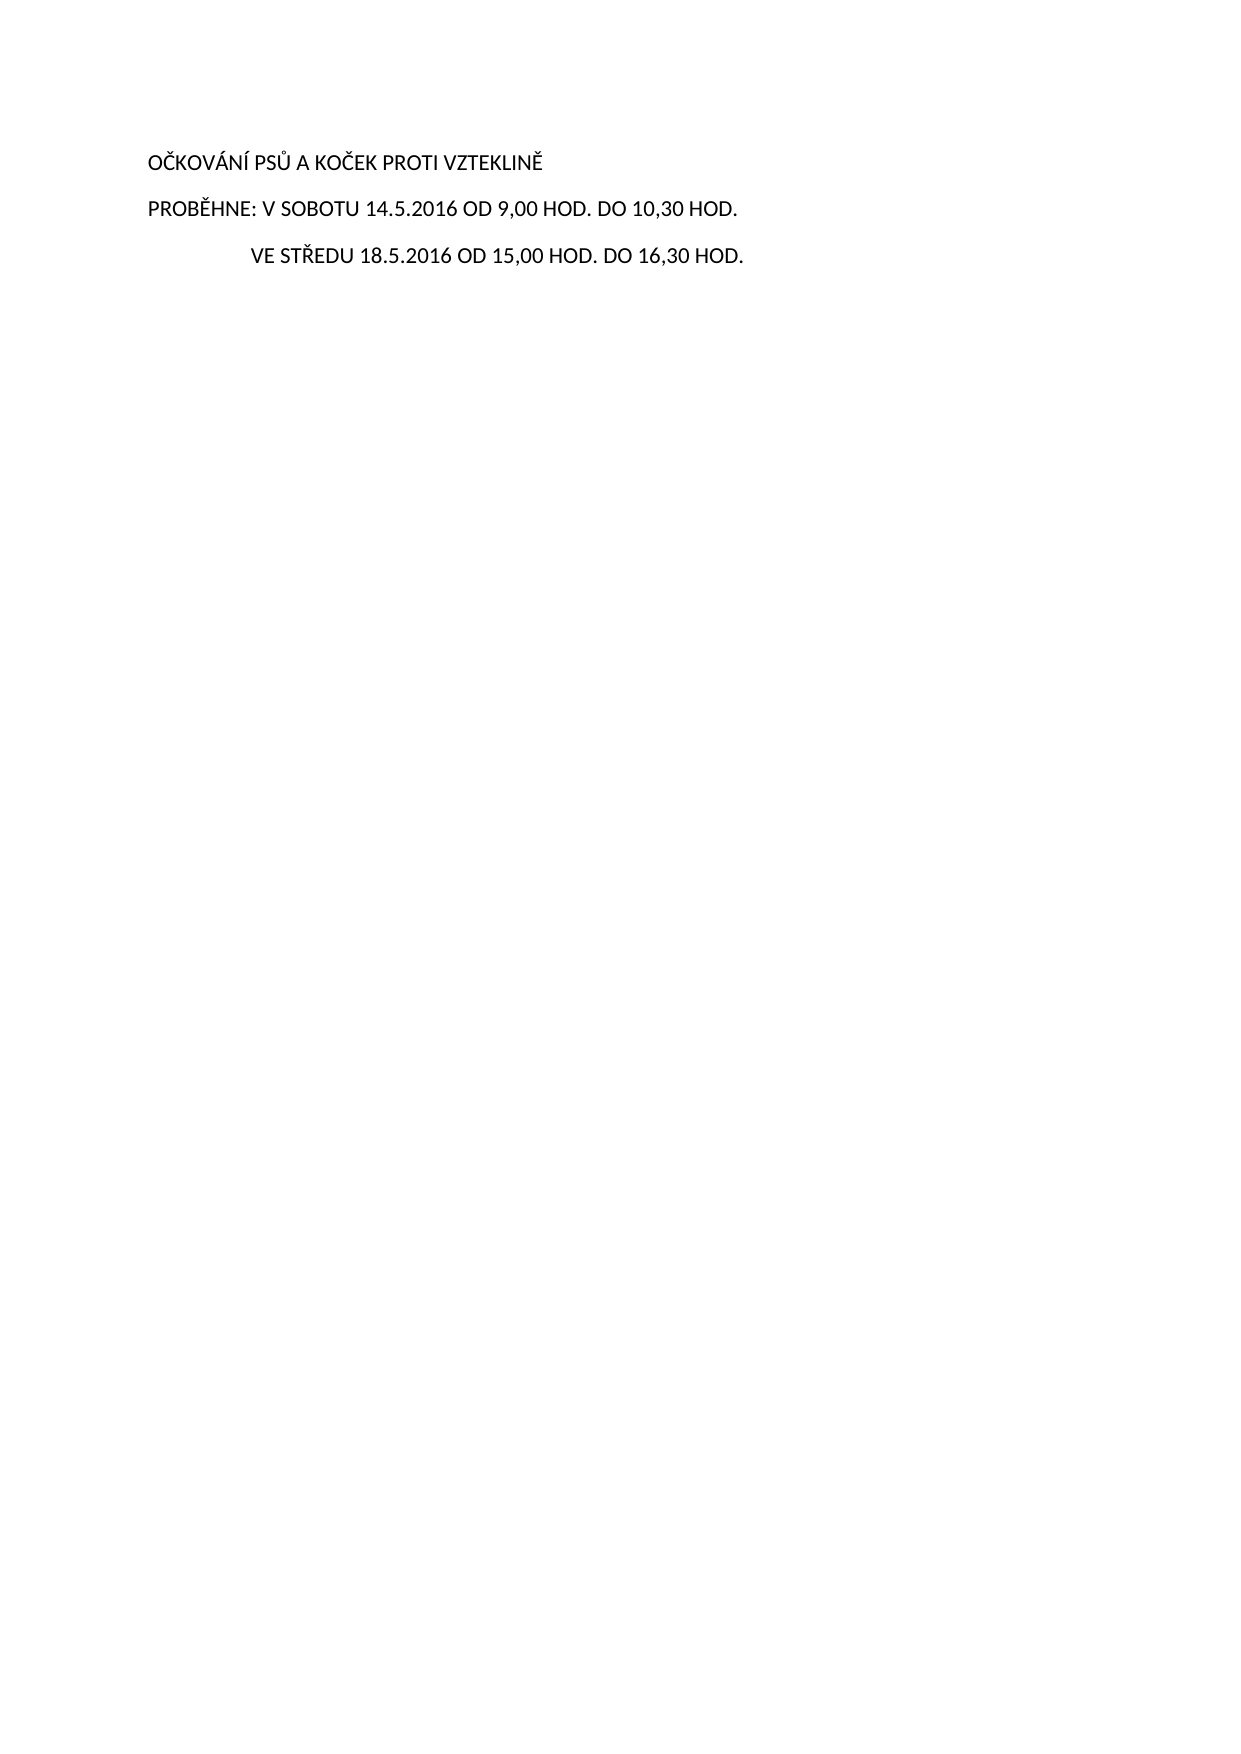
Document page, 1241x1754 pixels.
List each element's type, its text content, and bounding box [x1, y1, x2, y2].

text PROBĚHNE: V SOBOTU 14.5.2016 OD 9,00 HOD. DO 10,30 HOD. [148, 194, 1093, 222]
text OČKOVÁNÍ PSŮ A KOČEK PROTI VZTEKLINĚ [148, 148, 1093, 176]
text VE STŘEDU 18.5.2016 OD 15,00 HOD. DO 16,30 HOD. [148, 241, 1093, 269]
